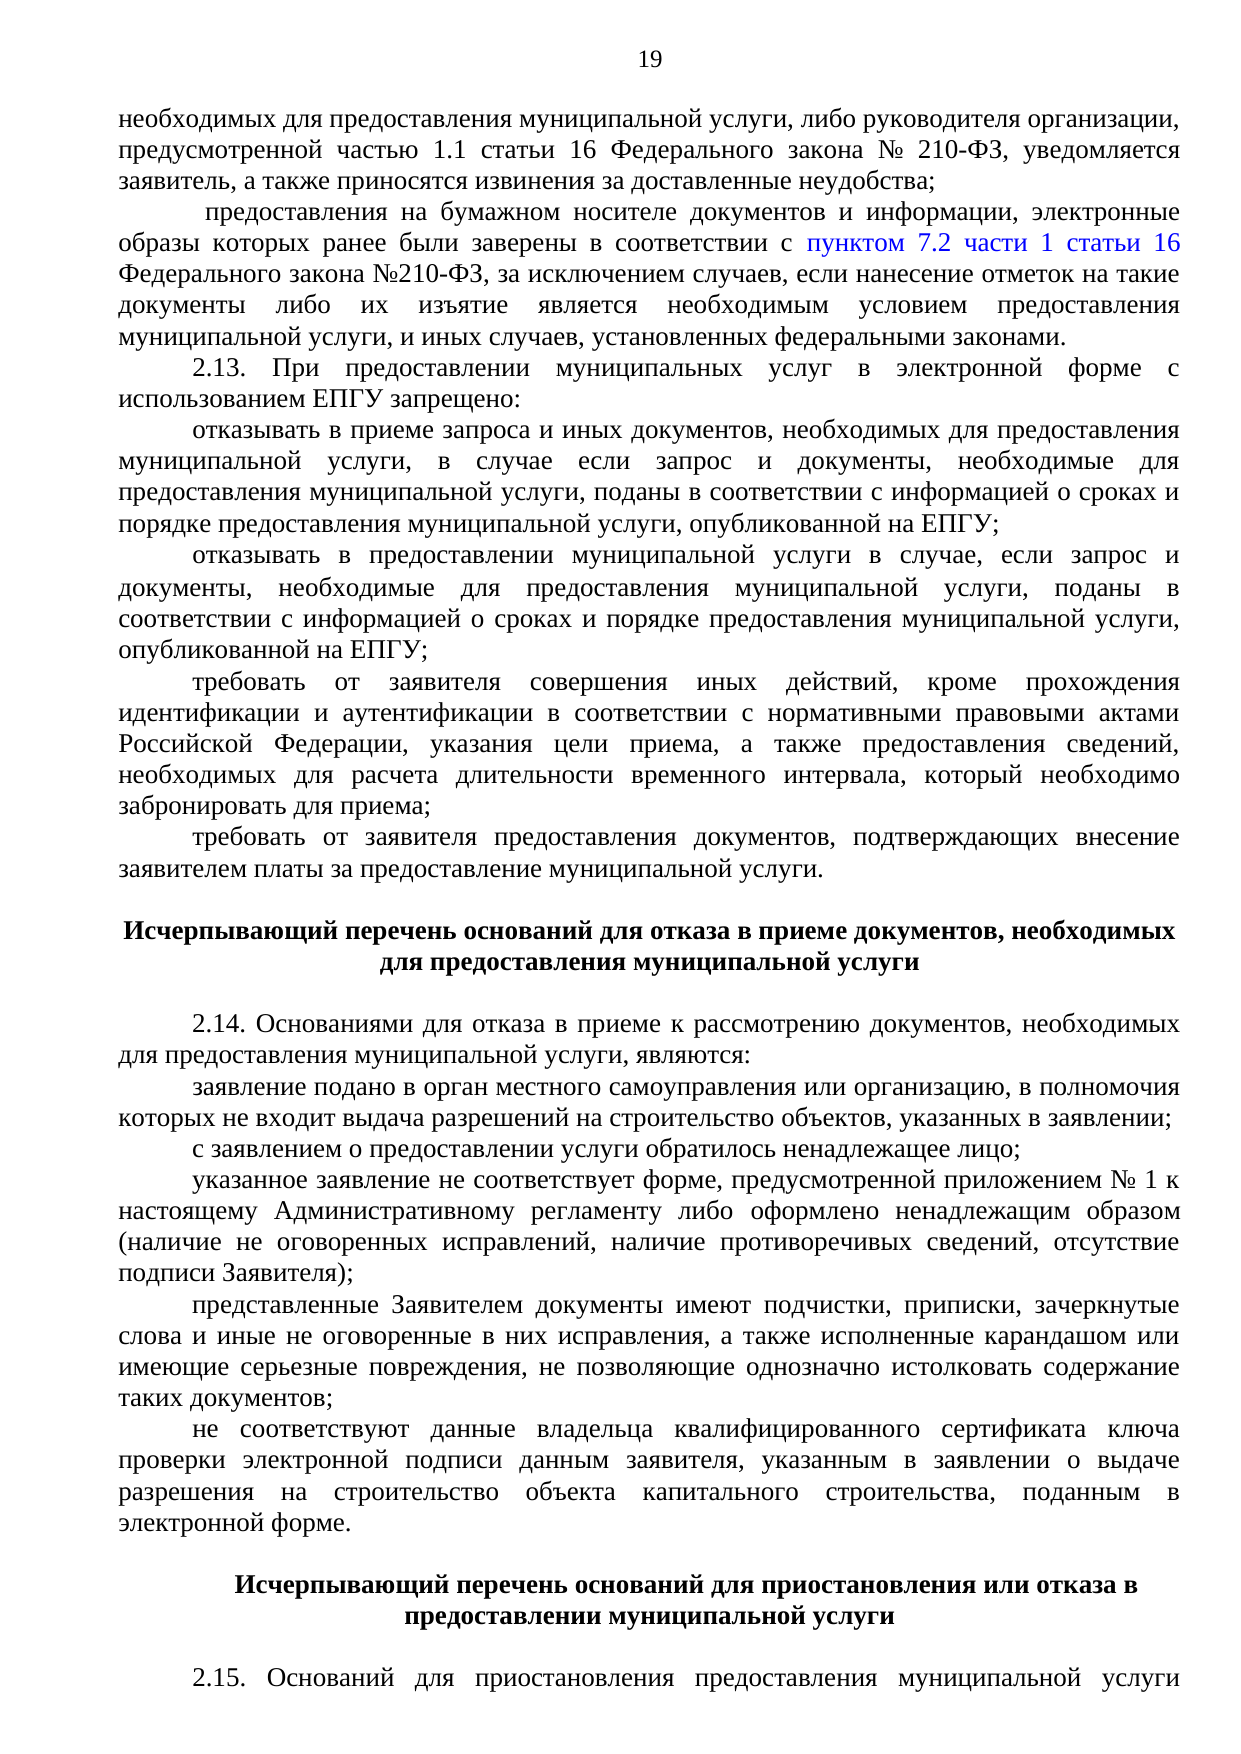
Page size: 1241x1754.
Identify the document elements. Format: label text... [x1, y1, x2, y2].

text отказывать в предоставлении муниципальной услуги в случае, если запрос и документы, необходимые для предоставления муниципальной услуги, поданы в соответствии с информацией о сроках и порядке предоставления муниципальной услуги, опубликованной на ЕПГУ; [118, 538, 1181, 665]
text Исчерпывающий перечень оснований для приостановления или отказа в предоставлении муниципальной услуги [118, 1568, 1181, 1630]
text представленные Заявителем документы имеют подчистки, приписки, зачеркнутые слова и иные не оговоренные в них исправления, а также исполненные карандашом или имеющие серьезные повреждения, не позволяющие однозначно истолковать содержание таких документов; [118, 1288, 1181, 1412]
text требовать от заявителя предоставления документов, подтверждающих внесение заявителем платы за предоставление муниципальной услуги. [118, 821, 1181, 883]
text 2.13. При предоставлении муниципальных услуг в электронной форме с использованием ЕПГУ запрещено: [118, 351, 1181, 413]
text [118, 1661, 1181, 1693]
text 2.14. Основаниями для отказа в приеме к рассмотрению документов, необходимых для предоставления муниципальной услуги, являются: [118, 1007, 1181, 1070]
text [118, 102, 1181, 195]
text требовать от заявителя совершения иных действий, кроме прохождения идентификации и аутентификации в соответствии с нормативными правовыми актами Российской Федерации, указания цели приема, а также предоставления сведений, необходимых для расчета длительности временного интервала, который необходимо забронировать для приема; [118, 665, 1181, 821]
text не соответствуют данные владельца квалифицированного сертификата ключа проверки электронной подписи данным заявителя, указанным в заявлении о выдаче разрешения на строительство объекта капитального строительства, поданным в электронной форме. [118, 1412, 1181, 1537]
text заявление подано в орган местного самоуправления или организацию, в полномочия которых не входит выдача разрешений на строительство объектов, указанных в заявлении; [118, 1070, 1181, 1132]
text с заявлением о предоставлении услуги обратилось ненадлежащее лицо; [118, 1132, 1181, 1163]
text отказывать в приеме запроса и иных документов, необходимых для предоставления муниципальной услуги, в случае если запрос и документы, необходимые для предоставления муниципальной услуги, поданы в соответствии с информацией о сроках и порядке предоставления муниципальной услуги, опубликованной на ЕПГУ; [118, 413, 1181, 538]
text Исчерпывающий перечень оснований для отказа в приеме документов, необходимых для предоставления муниципальной услуги [118, 914, 1181, 976]
text предоставления на бумажном носителе документов и информации, электронные образы которых ранее были заверены в соответствии с пунктом 7.2 части 1 статьи 16 Федерального закона №210-ФЗ, за исключением случаев, если нанесение отметок на такие документы либо их изъятие является необходимым условием предоставления муниципальной услуги, и иных случаев, установленных федеральными законами. [118, 195, 1181, 351]
text указанное заявление не соответствует форме, предусмотренной приложением № 1 к настоящему Административному регламенту либо оформлено ненадлежащим образом (наличие не оговоренных исправлений, наличие противоречивых сведений, отсутствие подписи Заявителя); [118, 1163, 1181, 1288]
